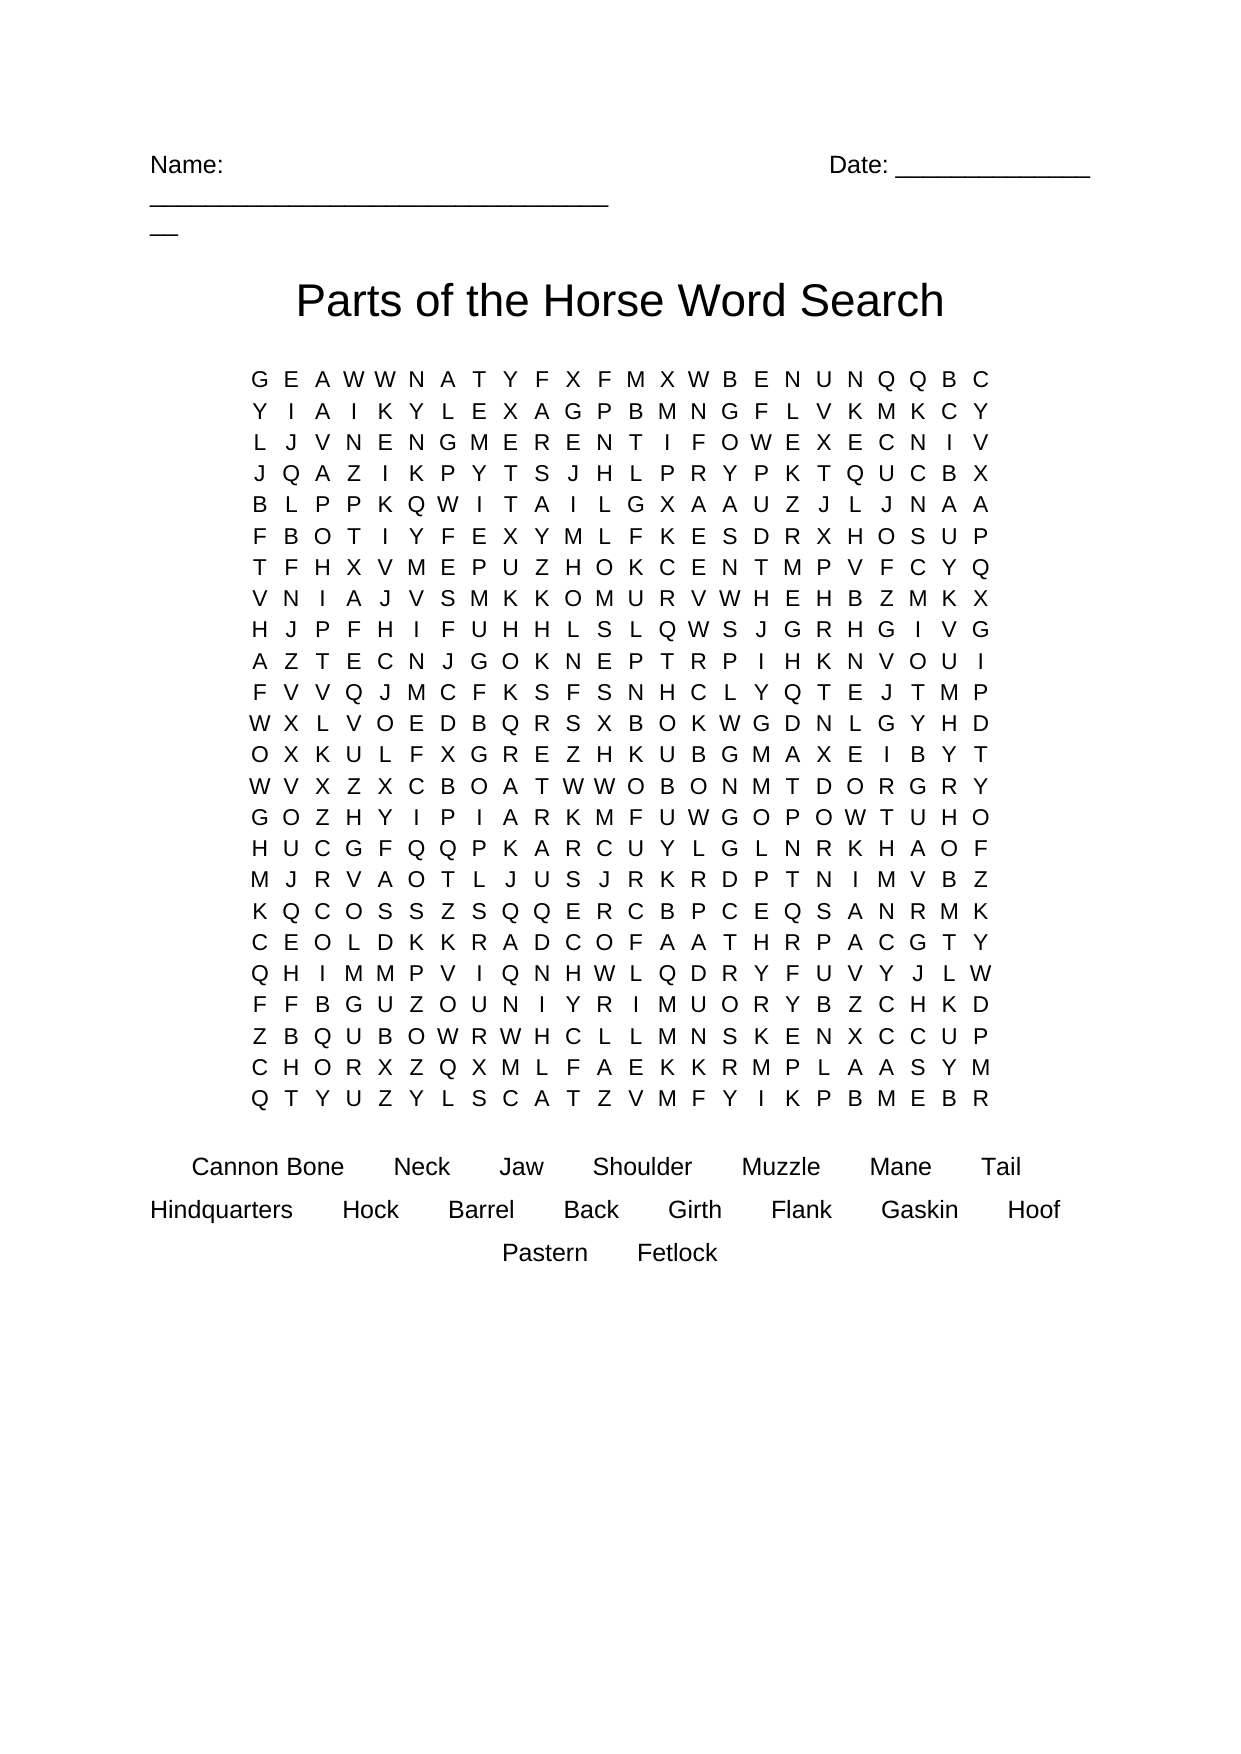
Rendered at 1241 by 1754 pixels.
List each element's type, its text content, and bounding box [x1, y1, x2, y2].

table_cell E [275, 926, 307, 958]
table_cell V [244, 583, 275, 614]
table_cell J [871, 489, 902, 520]
table_cell F [683, 426, 714, 458]
table_cell R [871, 770, 902, 801]
table_cell O [714, 426, 745, 458]
table_cell I [934, 426, 965, 458]
table_cell D [683, 958, 714, 989]
table_cell S [526, 676, 557, 708]
table_cell V [432, 958, 463, 989]
table_cell N [558, 645, 589, 676]
table_cell F [432, 520, 463, 551]
table_cell P [777, 801, 808, 833]
table_cell I [464, 801, 495, 833]
table_cell E [526, 739, 557, 770]
table_cell H [244, 614, 275, 645]
table_cell V [808, 395, 839, 426]
table_cell L [307, 708, 338, 739]
table_cell E [840, 676, 871, 708]
table_cell N [902, 426, 933, 458]
table_cell Q [432, 1051, 463, 1083]
table_cell I [620, 989, 651, 1020]
table_cell Y [464, 458, 495, 489]
table_cell L [464, 864, 495, 895]
table_cell O [589, 926, 620, 958]
table_cell G [620, 489, 651, 520]
table_cell O [840, 770, 871, 801]
table_cell D [965, 989, 996, 1020]
table_cell T [651, 645, 683, 676]
table_cell Y [244, 395, 275, 426]
table_cell E [777, 583, 808, 614]
table_cell A [714, 489, 745, 520]
table_cell O [401, 864, 432, 895]
table_cell T [307, 645, 338, 676]
table_cell C [589, 833, 620, 864]
table_cell U [934, 645, 965, 676]
table_cell W [840, 801, 871, 833]
table_cell G [338, 989, 369, 1020]
table_header F [526, 364, 557, 395]
table_cell B [369, 1020, 401, 1051]
table_cell V [369, 551, 401, 583]
table_cell S [432, 583, 463, 614]
table_cell G [871, 708, 902, 739]
table_cell Z [401, 1051, 432, 1083]
table_cell S [464, 895, 495, 926]
table_cell K [401, 926, 432, 958]
table_cell B [244, 489, 275, 520]
table_cell H [275, 1051, 307, 1083]
table_cell G [745, 708, 777, 739]
table_cell K [683, 1051, 714, 1083]
table_cell S [714, 1020, 745, 1051]
table_cell J [369, 676, 401, 708]
table_cell K [934, 989, 965, 1020]
table_cell C [902, 551, 933, 583]
table_cell U [683, 989, 714, 1020]
table_cell K [777, 1083, 808, 1114]
table_cell E [558, 895, 589, 926]
table_cell V [338, 708, 369, 739]
table_cell Z [558, 739, 589, 770]
table_cell R [683, 645, 714, 676]
table_cell U [338, 739, 369, 770]
table_cell W [965, 958, 996, 989]
table_cell O [307, 520, 338, 551]
table_cell G [902, 926, 933, 958]
table_cell U [934, 1020, 965, 1051]
table_cell I [464, 958, 495, 989]
table_cell O [620, 770, 651, 801]
table_cell A [934, 489, 965, 520]
table_cell G [714, 395, 745, 426]
table_cell K [401, 458, 432, 489]
table_cell W [558, 770, 589, 801]
table_header W [683, 364, 714, 395]
table_cell G [714, 833, 745, 864]
table_cell K [495, 833, 526, 864]
table_cell O [307, 1051, 338, 1083]
table_cell K [369, 395, 401, 426]
table_cell I [401, 614, 432, 645]
table_cell L [338, 926, 369, 958]
table_cell Y [777, 989, 808, 1020]
table_cell X [808, 520, 839, 551]
table_cell M [651, 989, 683, 1020]
table_cell C [651, 551, 683, 583]
table_cell D [777, 708, 808, 739]
table_cell K [651, 520, 683, 551]
table_cell J [808, 489, 839, 520]
table_cell H [244, 833, 275, 864]
table_cell B [275, 520, 307, 551]
table_cell V [934, 614, 965, 645]
table_cell U [808, 958, 839, 989]
table_cell T [745, 551, 777, 583]
table_cell G [464, 645, 495, 676]
table_cell E [777, 426, 808, 458]
table_header G [244, 364, 275, 395]
table_cell Q [307, 1020, 338, 1051]
table_cell E [464, 520, 495, 551]
table_cell U [620, 833, 651, 864]
table_cell A [840, 926, 871, 958]
table_cell T [338, 520, 369, 551]
table_cell L [589, 520, 620, 551]
table_cell W [432, 1020, 463, 1051]
table_cell X [965, 583, 996, 614]
table_cell M [651, 1020, 683, 1051]
table_cell T [558, 1083, 589, 1114]
table_cell A [526, 395, 557, 426]
table_cell R [683, 864, 714, 895]
table_cell A [307, 395, 338, 426]
table_cell N [714, 551, 745, 583]
table_cell S [902, 1051, 933, 1083]
table_cell O [495, 645, 526, 676]
table_cell D [965, 708, 996, 739]
table_cell C [401, 770, 432, 801]
table_cell M [401, 676, 432, 708]
table_cell X [275, 739, 307, 770]
table_cell V [307, 426, 338, 458]
table_cell C [714, 895, 745, 926]
table_cell Z [589, 1083, 620, 1114]
table_cell R [589, 989, 620, 1020]
table_cell U [495, 551, 526, 583]
table_cell F [965, 833, 996, 864]
table_cell W [714, 708, 745, 739]
table_cell M [651, 1083, 683, 1114]
table_cell H [338, 801, 369, 833]
table_cell Q [495, 958, 526, 989]
table_cell E [558, 426, 589, 458]
table_cell W [589, 958, 620, 989]
table_cell O [808, 801, 839, 833]
table_cell P [965, 1020, 996, 1051]
table_cell M [871, 1083, 902, 1114]
table_cell E [777, 1020, 808, 1051]
table_cell E [683, 551, 714, 583]
table_cell S [902, 520, 933, 551]
table_cell H [307, 551, 338, 583]
table_cell I [558, 489, 589, 520]
table_cell E [401, 708, 432, 739]
table_cell K [651, 1051, 683, 1083]
table_cell V [401, 583, 432, 614]
table_cell K [965, 895, 996, 926]
table_cell Q [244, 958, 275, 989]
table_cell C [871, 1020, 902, 1051]
table_cell I [369, 458, 401, 489]
table_cell U [651, 739, 683, 770]
table_cell F [244, 676, 275, 708]
table_cell T [620, 426, 651, 458]
table_cell R [714, 958, 745, 989]
table_cell Z [307, 801, 338, 833]
table_cell A [369, 864, 401, 895]
table_cell V [338, 864, 369, 895]
table_cell C [307, 895, 338, 926]
table_cell Z [401, 989, 432, 1020]
table_cell K [526, 583, 557, 614]
table_cell X [589, 708, 620, 739]
table_cell L [840, 708, 871, 739]
table_cell O [558, 583, 589, 614]
table_cell U [902, 801, 933, 833]
table_cell I [307, 958, 338, 989]
table_cell M [558, 520, 589, 551]
table_cell M [244, 864, 275, 895]
table_cell D [432, 708, 463, 739]
table_cell Y [369, 801, 401, 833]
table_cell U [934, 520, 965, 551]
table_cell I [338, 395, 369, 426]
table_cell F [275, 989, 307, 1020]
table_cell C [871, 426, 902, 458]
table_cell Z [244, 1020, 275, 1051]
table_cell L [808, 1051, 839, 1083]
table_cell J [275, 864, 307, 895]
table_cell N [683, 395, 714, 426]
table_cell G [432, 426, 463, 458]
table_cell F [745, 395, 777, 426]
table_cell P [808, 551, 839, 583]
table_cell E [745, 895, 777, 926]
table_cell V [902, 864, 933, 895]
table_cell M [777, 551, 808, 583]
table_cell O [589, 551, 620, 583]
table_cell D [714, 864, 745, 895]
table_header B [934, 364, 965, 395]
table_cell Q [401, 489, 432, 520]
table_cell R [464, 926, 495, 958]
table_cell K [620, 739, 651, 770]
table_cell X [965, 458, 996, 489]
table_cell H [558, 958, 589, 989]
table_cell W [683, 614, 714, 645]
table_cell H [840, 520, 871, 551]
table_cell P [965, 520, 996, 551]
table_header M [620, 364, 651, 395]
table_cell D [808, 770, 839, 801]
table_cell L [620, 958, 651, 989]
table_cell R [808, 833, 839, 864]
table_cell F [244, 520, 275, 551]
table_cell L [275, 489, 307, 520]
table_cell P [808, 926, 839, 958]
table_cell C [244, 926, 275, 958]
table_cell T [871, 801, 902, 833]
table_cell I [902, 614, 933, 645]
table_cell N [871, 895, 902, 926]
table_cell O [714, 989, 745, 1020]
table_cell O [651, 708, 683, 739]
table_cell P [432, 801, 463, 833]
table_cell F [620, 520, 651, 551]
table_cell Y [934, 551, 965, 583]
table_cell P [338, 489, 369, 520]
table_cell T [808, 676, 839, 708]
table_header T [464, 364, 495, 395]
table_cell G [965, 614, 996, 645]
table_cell X [808, 739, 839, 770]
table_cell F [338, 614, 369, 645]
table_cell H [934, 708, 965, 739]
table_cell S [714, 520, 745, 551]
table_cell T [526, 770, 557, 801]
table_cell P [307, 614, 338, 645]
table_cell M [651, 395, 683, 426]
table_cell R [683, 458, 714, 489]
table_cell O [307, 926, 338, 958]
table_cell I [275, 395, 307, 426]
table_header N [777, 364, 808, 395]
table_cell O [902, 645, 933, 676]
table_cell W [495, 1020, 526, 1051]
table_cell I [464, 489, 495, 520]
table_cell I [965, 645, 996, 676]
table_cell S [558, 708, 589, 739]
table_cell O [275, 801, 307, 833]
table_cell C [620, 895, 651, 926]
table_cell N [902, 489, 933, 520]
table_cell U [871, 458, 902, 489]
table_cell U [464, 614, 495, 645]
table_cell N [401, 426, 432, 458]
table_cell G [714, 801, 745, 833]
table_cell J [495, 864, 526, 895]
table_cell L [840, 489, 871, 520]
table_cell M [495, 1051, 526, 1083]
table_cell L [432, 395, 463, 426]
table_cell A [871, 1051, 902, 1083]
table_cell R [934, 770, 965, 801]
table_cell Y [401, 520, 432, 551]
table_cell L [589, 1020, 620, 1051]
table_cell E [620, 1051, 651, 1083]
table_cell L [369, 739, 401, 770]
table_cell S [558, 864, 589, 895]
table_cell M [745, 739, 777, 770]
table_cell M [369, 958, 401, 989]
table_cell P [683, 895, 714, 926]
table_cell R [307, 864, 338, 895]
table_cell R [714, 1051, 745, 1083]
table_cell Y [526, 520, 557, 551]
table_cell E [840, 739, 871, 770]
table_cell W [683, 801, 714, 833]
table_cell N [526, 958, 557, 989]
table_cell V [840, 958, 871, 989]
table_cell G [338, 833, 369, 864]
table_cell Q [651, 614, 683, 645]
table_cell Q [495, 708, 526, 739]
table_cell T [714, 926, 745, 958]
table_cell M [401, 551, 432, 583]
table_cell M [934, 676, 965, 708]
table_cell G [777, 614, 808, 645]
table_cell K [620, 551, 651, 583]
table_cell G [558, 395, 589, 426]
table_cell U [526, 864, 557, 895]
table_cell P [464, 833, 495, 864]
table_cell J [244, 458, 275, 489]
table_cell Z [369, 1083, 401, 1114]
table_cell G [871, 614, 902, 645]
table_cell M [589, 583, 620, 614]
table_cell U [651, 801, 683, 833]
table_cell A [495, 770, 526, 801]
table_cell H [369, 614, 401, 645]
table_cell D [745, 520, 777, 551]
table_cell K [526, 645, 557, 676]
table_cell M [464, 426, 495, 458]
table_cell R [526, 801, 557, 833]
table_cell I [369, 520, 401, 551]
table_cell P [745, 864, 777, 895]
table_cell J [558, 458, 589, 489]
table_cell Y [401, 395, 432, 426]
table_cell T [495, 458, 526, 489]
table_cell U [369, 989, 401, 1020]
table_cell Z [275, 645, 307, 676]
table_cell K [495, 583, 526, 614]
table_cell I [401, 801, 432, 833]
table_cell N [808, 864, 839, 895]
table_cell K [307, 739, 338, 770]
table_cell L [244, 426, 275, 458]
table_cell Y [714, 1083, 745, 1114]
table_cell C [871, 989, 902, 1020]
table_cell J [589, 864, 620, 895]
table_cell K [369, 489, 401, 520]
table_cell R [651, 583, 683, 614]
table_cell V [620, 1083, 651, 1114]
table_cell F [401, 739, 432, 770]
table_cell F [777, 958, 808, 989]
table_cell D [526, 926, 557, 958]
table_cell T [777, 770, 808, 801]
table_cell V [275, 676, 307, 708]
table_cell V [307, 676, 338, 708]
table_cell K [495, 676, 526, 708]
table_cell P [307, 489, 338, 520]
table_cell U [275, 833, 307, 864]
table_cell F [558, 676, 589, 708]
table_cell K [934, 583, 965, 614]
table_cell X [495, 395, 526, 426]
table_cell E [495, 426, 526, 458]
table_cell R [495, 739, 526, 770]
table_cell F [244, 989, 275, 1020]
table_cell Y [558, 989, 589, 1020]
table_cell G [714, 739, 745, 770]
table_header N [840, 364, 871, 395]
table_cell P [808, 1083, 839, 1114]
table_cell S [589, 614, 620, 645]
table_cell V [683, 583, 714, 614]
table_header U [808, 364, 839, 395]
table_cell L [620, 458, 651, 489]
table_cell E [840, 426, 871, 458]
table_cell Q [244, 1083, 275, 1114]
table_cell Z [338, 458, 369, 489]
table_cell K [558, 801, 589, 833]
table_cell H [840, 614, 871, 645]
table_cell N [401, 645, 432, 676]
table_cell Q [432, 833, 463, 864]
table_cell R [777, 926, 808, 958]
table_cell T [495, 489, 526, 520]
table_cell N [275, 583, 307, 614]
table_cell Q [401, 833, 432, 864]
table_cell S [808, 895, 839, 926]
table_cell A [683, 489, 714, 520]
table_cell R [777, 520, 808, 551]
table_cell R [589, 895, 620, 926]
text Cannon Bone Neck Jaw Shoulder Muzzle Mane Tail Hindquarters Hock Barrel Back Girth Flank Gaskin Hoof Pastern Fetlock [150, 1151, 1090, 1266]
table_cell H [808, 583, 839, 614]
table_cell Q [275, 895, 307, 926]
table_cell Q [840, 458, 871, 489]
table_cell Y [401, 1083, 432, 1114]
table_cell C [902, 458, 933, 489]
table_header Q [902, 364, 933, 395]
table_cell F [871, 551, 902, 583]
table_cell K [432, 926, 463, 958]
table_cell L [620, 1020, 651, 1051]
table_cell B [683, 739, 714, 770]
table_cell H [558, 551, 589, 583]
table_cell K [840, 833, 871, 864]
table_cell E [589, 645, 620, 676]
table_cell P [777, 1051, 808, 1083]
table_cell T [275, 1083, 307, 1114]
table_cell I [651, 426, 683, 458]
table_cell A [244, 645, 275, 676]
table_cell C [871, 926, 902, 958]
table_cell Q [777, 895, 808, 926]
table_cell L [745, 833, 777, 864]
table_cell S [401, 895, 432, 926]
table_cell H [745, 926, 777, 958]
table_cell E [338, 645, 369, 676]
table_cell B [651, 895, 683, 926]
table_cell F [620, 801, 651, 833]
table_cell Y [965, 926, 996, 958]
table_cell R [745, 989, 777, 1020]
table_cell T [432, 864, 463, 895]
table_cell O [934, 833, 965, 864]
table_cell H [902, 989, 933, 1020]
table_cell K [902, 395, 933, 426]
table_cell P [589, 395, 620, 426]
table_cell X [495, 520, 526, 551]
table_cell V [275, 770, 307, 801]
table_cell B [620, 395, 651, 426]
table_cell A [777, 739, 808, 770]
table_cell P [745, 458, 777, 489]
table_cell N [808, 708, 839, 739]
table_cell A [683, 926, 714, 958]
table_cell C [683, 676, 714, 708]
table_cell A [495, 801, 526, 833]
table_cell H [934, 801, 965, 833]
table_cell A [589, 1051, 620, 1083]
table_cell C [934, 395, 965, 426]
table_cell E [432, 551, 463, 583]
table_cell O [401, 1020, 432, 1051]
table_cell R [965, 1083, 996, 1114]
table_cell Y [934, 1051, 965, 1083]
table_cell H [651, 676, 683, 708]
table_cell B [275, 1020, 307, 1051]
table_cell P [620, 645, 651, 676]
table_cell G [464, 739, 495, 770]
table_cell P [965, 676, 996, 708]
table_cell L [589, 489, 620, 520]
table_cell V [840, 551, 871, 583]
table_cell Q [965, 551, 996, 583]
table_cell R [464, 1020, 495, 1051]
table_cell W [432, 489, 463, 520]
table_cell P [432, 458, 463, 489]
table_cell Y [871, 958, 902, 989]
table_cell I [526, 989, 557, 1020]
table_cell A [840, 895, 871, 926]
table_cell E [464, 395, 495, 426]
table_cell A [840, 1051, 871, 1083]
table_cell D [369, 926, 401, 958]
table_cell V [871, 645, 902, 676]
table_cell F [275, 551, 307, 583]
table_cell O [464, 770, 495, 801]
table_cell W [244, 708, 275, 739]
table_cell M [871, 395, 902, 426]
table_cell A [526, 489, 557, 520]
table_cell Z [840, 989, 871, 1020]
table_cell B [651, 770, 683, 801]
table_cell C [495, 1083, 526, 1114]
table_cell Q [651, 958, 683, 989]
table_cell N [808, 1020, 839, 1051]
table_cell N [714, 770, 745, 801]
table_header Date: ______________ [620, 150, 1090, 274]
table_cell B [934, 864, 965, 895]
table_cell Z [965, 864, 996, 895]
table_cell E [902, 1083, 933, 1114]
table_header N [401, 364, 432, 395]
table_cell A [307, 458, 338, 489]
table_cell Y [307, 1083, 338, 1114]
table_cell T [934, 926, 965, 958]
table_cell R [338, 1051, 369, 1083]
table_cell B [934, 1083, 965, 1114]
table_cell B [307, 989, 338, 1020]
table_cell K [683, 708, 714, 739]
table_cell B [620, 708, 651, 739]
table_header Y [495, 364, 526, 395]
table_cell M [464, 583, 495, 614]
table_cell C [558, 926, 589, 958]
table_cell I [840, 864, 871, 895]
table_header A [432, 364, 463, 395]
table_cell A [651, 926, 683, 958]
table_cell S [589, 676, 620, 708]
table_cell W [714, 583, 745, 614]
table_cell X [464, 1051, 495, 1083]
table_cell A [965, 489, 996, 520]
table_cell X [840, 1020, 871, 1051]
table_cell G [902, 770, 933, 801]
table_header A [307, 364, 338, 395]
table_cell E [683, 520, 714, 551]
table_cell G [244, 801, 275, 833]
table_cell A [338, 583, 369, 614]
table_cell H [275, 958, 307, 989]
table_cell J [369, 583, 401, 614]
table_cell V [965, 426, 996, 458]
table_cell C [902, 1020, 933, 1051]
table_cell W [745, 426, 777, 458]
table_cell T [244, 551, 275, 583]
table_header C [965, 364, 996, 395]
table_cell L [777, 395, 808, 426]
table_header W [369, 364, 401, 395]
table_cell O [871, 520, 902, 551]
table_cell L [526, 1051, 557, 1083]
table_cell H [526, 1020, 557, 1051]
table_cell S [714, 614, 745, 645]
table_cell R [620, 864, 651, 895]
table_header W [338, 364, 369, 395]
table_cell F [558, 1051, 589, 1083]
table_cell P [714, 645, 745, 676]
table_cell M [902, 583, 933, 614]
table_cell O [432, 989, 463, 1020]
table_cell X [369, 770, 401, 801]
table_cell Z [777, 489, 808, 520]
table_cell S [464, 1083, 495, 1114]
table_cell Q [275, 458, 307, 489]
table_cell F [432, 614, 463, 645]
table_cell K [777, 458, 808, 489]
table_header Name: ___________________________________ [150, 150, 620, 274]
table_cell Y [714, 458, 745, 489]
table_cell S [526, 458, 557, 489]
table_cell O [683, 770, 714, 801]
table_cell J [275, 614, 307, 645]
table_cell I [745, 1083, 777, 1114]
table_cell N [777, 833, 808, 864]
table_cell J [275, 426, 307, 458]
table_cell H [871, 833, 902, 864]
table_cell C [558, 1020, 589, 1051]
table_cell R [558, 833, 589, 864]
table_cell Y [902, 708, 933, 739]
table_cell T [965, 739, 996, 770]
table_cell X [651, 489, 683, 520]
table_cell S [369, 895, 401, 926]
table_cell Z [526, 551, 557, 583]
table_header F [589, 364, 620, 395]
table_cell F [464, 676, 495, 708]
table_cell C [307, 833, 338, 864]
table_cell A [495, 926, 526, 958]
table_cell B [840, 583, 871, 614]
table_cell K [808, 645, 839, 676]
table_cell M [871, 864, 902, 895]
table_cell N [683, 1020, 714, 1051]
title Parts of the Horse Word Search [150, 274, 1090, 326]
table_cell Q [495, 895, 526, 926]
table_cell B [464, 708, 495, 739]
table_cell W [589, 770, 620, 801]
table_cell U [338, 1020, 369, 1051]
table_cell L [620, 614, 651, 645]
table_cell E [369, 426, 401, 458]
table_cell X [307, 770, 338, 801]
table_cell Y [934, 739, 965, 770]
table_cell M [934, 895, 965, 926]
table_cell P [464, 551, 495, 583]
table_cell N [840, 645, 871, 676]
table_cell B [840, 1083, 871, 1114]
table_cell H [589, 458, 620, 489]
table_cell J [871, 676, 902, 708]
table_cell B [902, 739, 933, 770]
table_cell N [589, 426, 620, 458]
table_cell A [902, 833, 933, 864]
table_cell Y [965, 395, 996, 426]
table_cell I [871, 739, 902, 770]
table_cell Z [871, 583, 902, 614]
table_cell P [401, 958, 432, 989]
table_cell P [651, 458, 683, 489]
table_cell T [808, 458, 839, 489]
table_cell K [745, 1020, 777, 1051]
table_cell J [745, 614, 777, 645]
table_cell L [714, 676, 745, 708]
table_cell H [745, 583, 777, 614]
table_cell Y [965, 770, 996, 801]
table_cell F [369, 833, 401, 864]
table_cell M [338, 958, 369, 989]
table_cell H [777, 645, 808, 676]
table_cell M [589, 801, 620, 833]
table_cell L [934, 958, 965, 989]
table_cell M [965, 1051, 996, 1083]
table_cell O [745, 801, 777, 833]
table_cell I [745, 645, 777, 676]
table_cell H [526, 614, 557, 645]
table_cell X [432, 739, 463, 770]
table_header Q [871, 364, 902, 395]
table_cell R [526, 426, 557, 458]
table_cell T [777, 864, 808, 895]
table_header B [714, 364, 745, 395]
table_cell K [651, 864, 683, 895]
table_cell Z [432, 895, 463, 926]
table_cell C [244, 1051, 275, 1083]
table_cell J [902, 958, 933, 989]
table_cell Z [338, 770, 369, 801]
table_cell I [307, 583, 338, 614]
table_cell Y [745, 958, 777, 989]
table_cell U [620, 583, 651, 614]
table_cell R [902, 895, 933, 926]
table_cell X [369, 1051, 401, 1083]
table_cell L [432, 1083, 463, 1114]
table_cell O [369, 708, 401, 739]
table_cell Y [651, 833, 683, 864]
table_cell W [244, 770, 275, 801]
table_cell N [338, 426, 369, 458]
table_cell H [495, 614, 526, 645]
table_cell O [338, 895, 369, 926]
table_cell C [369, 645, 401, 676]
table_cell A [526, 1083, 557, 1114]
table_header X [651, 364, 683, 395]
table_cell H [589, 739, 620, 770]
table_cell N [620, 676, 651, 708]
table_cell O [965, 801, 996, 833]
table_cell K [244, 895, 275, 926]
table_cell X [338, 551, 369, 583]
table_cell T [902, 676, 933, 708]
table_cell K [840, 395, 871, 426]
table_cell B [808, 989, 839, 1020]
table_header X [558, 364, 589, 395]
table_cell L [558, 614, 589, 645]
table_cell B [934, 458, 965, 489]
table_cell U [745, 489, 777, 520]
table_cell F [683, 1083, 714, 1114]
table_cell R [526, 708, 557, 739]
table_cell Q [526, 895, 557, 926]
table_cell X [275, 708, 307, 739]
table_cell C [432, 676, 463, 708]
table_cell A [526, 833, 557, 864]
table_cell U [338, 1083, 369, 1114]
table_cell F [620, 926, 651, 958]
table_cell L [683, 833, 714, 864]
table_cell Q [338, 676, 369, 708]
table_header E [745, 364, 777, 395]
table_cell Y [745, 676, 777, 708]
table_cell J [432, 645, 463, 676]
table_cell U [464, 989, 495, 1020]
table_cell N [495, 989, 526, 1020]
table_header E [275, 364, 307, 395]
table_cell M [745, 1051, 777, 1083]
table_cell X [808, 426, 839, 458]
table_cell M [745, 770, 777, 801]
table_cell B [432, 770, 463, 801]
table_cell Q [777, 676, 808, 708]
table_cell R [808, 614, 839, 645]
table_cell O [244, 739, 275, 770]
